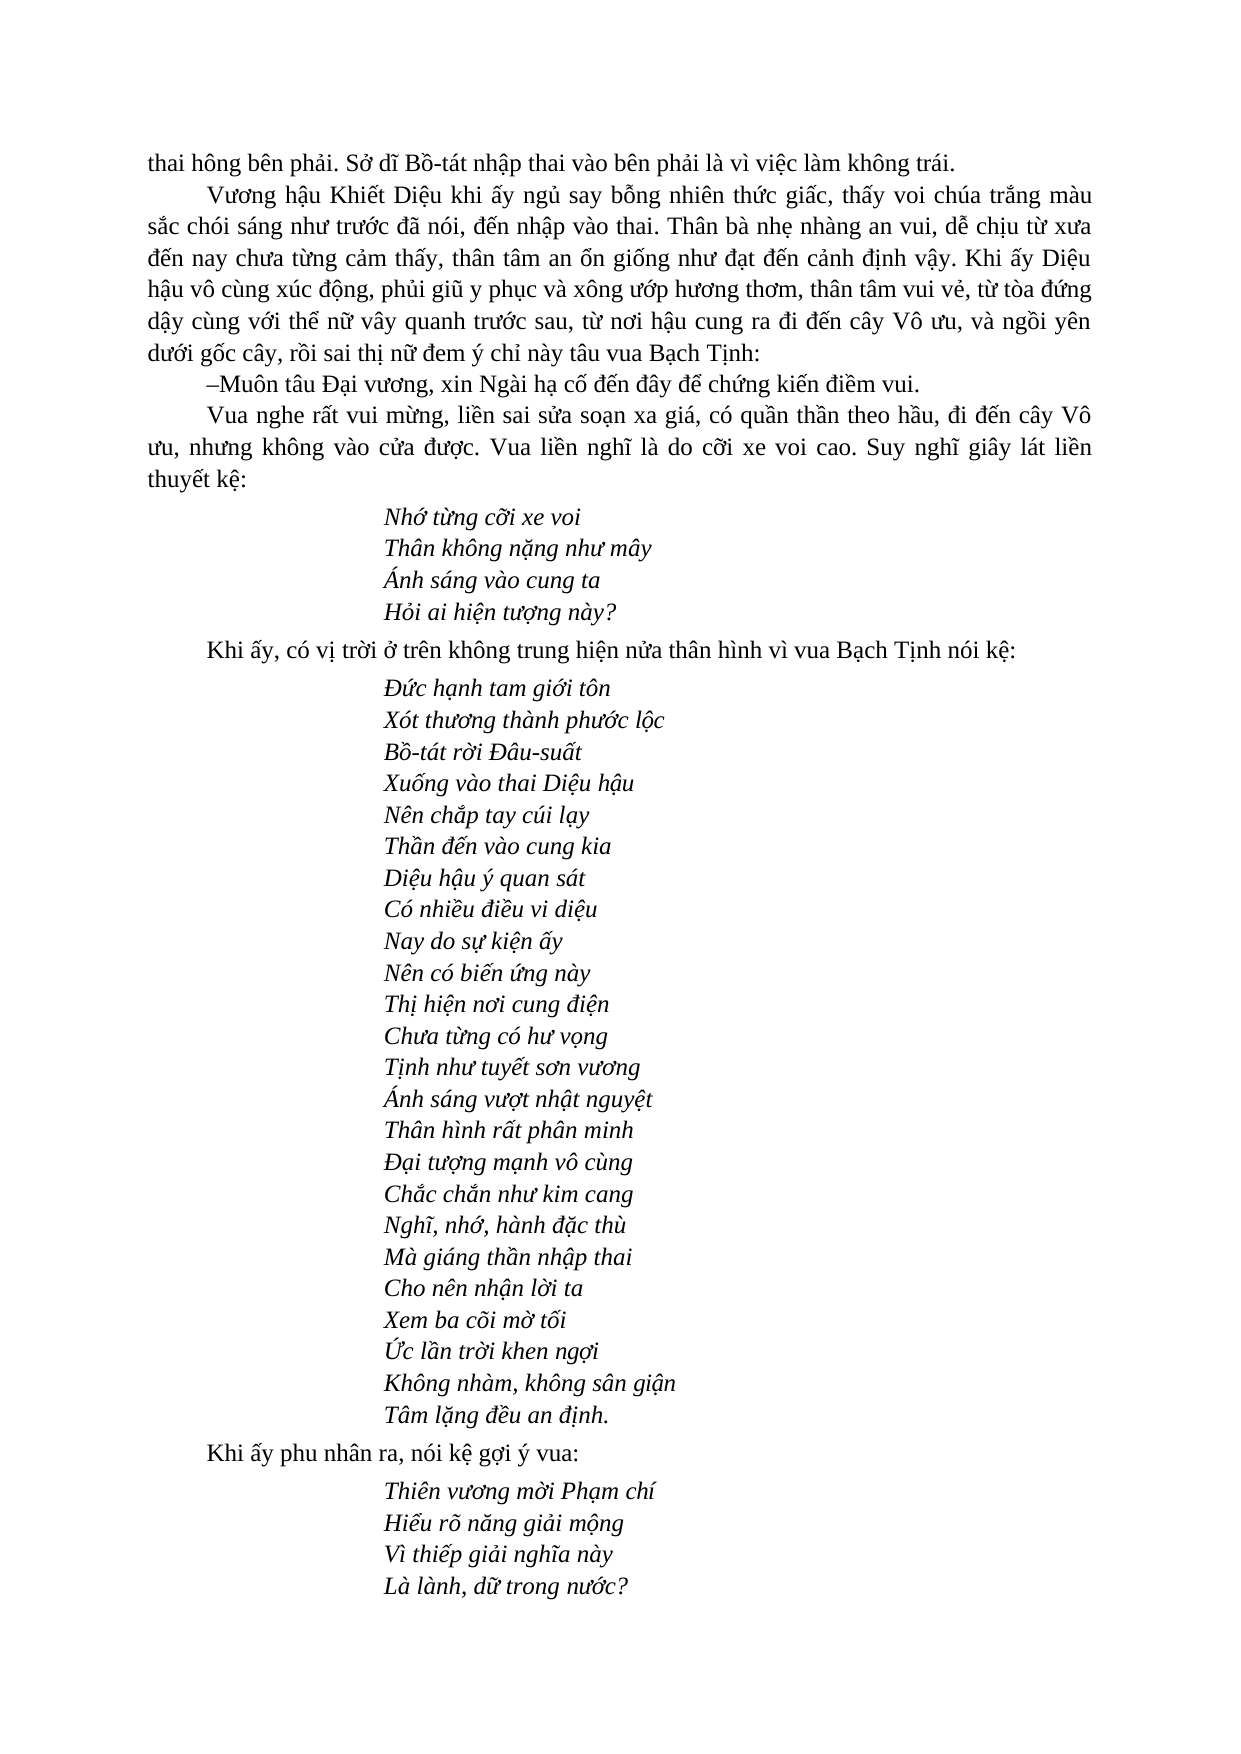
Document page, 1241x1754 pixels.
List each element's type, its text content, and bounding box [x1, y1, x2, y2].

text Thân không nặng như mây Ánh sáng vào cung ta [384, 533, 653, 594]
text Đức hạnh tam giới tôn [384, 673, 1105, 702]
text Xuống vào thai Diệu hậu Nên chắp tay cúi lạy Thần đến vào cung kia Diệu hậu ý quan sát [384, 768, 637, 892]
text Xem ba cõi mờ tối Ức lần trời khen ngợi [384, 1305, 600, 1365]
text Vương hậu Khiết Diệu khi ấy ngủ say bỗng nhiên thức giấc, thấy voi chúa trắng màu sắc chói sáng như trước đã nói, đến nhập vào thai. Thân bà nhẹ nhàng an vui, dễ chịu từ xưa đến nay chưa từng cảm thấy, thân tâm an ổn giống như đạt đến cảnh định vậy. Khi ấy Diệu hậu vô cùng xúc động, phủi giũ y phục và xông ướp hương thơm, thân tâm vui vẻ, từ tòa đứng dậy cùng với thể nữ vây quanh trước sau, từ nơi hậu cung ra đi đến cây Vô ưu, và ngồi yên dưới gốc cây, rồi sai thị nữ đem ý chỉ này tâu vua Bạch Tịnh: [147, 180, 1093, 366]
text Xót thương thành phước lộc Bồ-tát rời Đâu-suất [384, 705, 666, 766]
text Không nhàm, không sân giận Tâm lặng đều an định. [384, 1368, 705, 1428]
text Khi ấy phu nhân ra, nói kệ gợi ý vua: [206, 1438, 1105, 1467]
text Thiên vương mời Phạm chí Hiểu rõ năng giải mộng [384, 1476, 667, 1536]
text –Muôn tâu Đại vương, xin Ngài hạ cố đến đây để chứng kiến điềm vui. [206, 369, 1105, 398]
text Thị hiện nơi cung điện Chưa từng có hư vọng Tịnh như tuyết sơn vương Ánh sáng vượt nhật nguyệt Thân hình rất phân minh Đại tượng mạnh vô cùng Chắc chắn như kim cang Nghĩ, nhớ, hành đặc thù Mà giáng thần nhập thai Cho nên nhận lời ta [384, 989, 653, 1302]
text Khi ấy, có vị trời ở trên không trung hiện nửa thân hình vì vua Bạch Tịnh nói kệ: [206, 635, 1105, 664]
text thai hông bên phải. Sở dĩ Bồ-tát nhập thai vào bên phải là vì việc làm không trái. [147, 148, 1105, 176]
text Vì thiếp giải nghĩa này Là lành, dữ trong nước? [384, 1539, 634, 1599]
text Vua nghe rất vui mừng, liền sai sửa soạn xa giá, có quần thần theo hầu, đi đến cây Vô ưu, nhưng không vào cửa được. Vua liền nghĩ là do cỡi xe voi cao. Suy nghĩ giây lát liền thuyết kệ: [147, 401, 1093, 492]
text Nhớ từng cỡi xe voi [384, 502, 1105, 530]
text Có nhiều điều vi diệu Nay do sự kiện ấy Nên có biến ứng này [384, 894, 599, 986]
text Hỏi ai hiện tượng này? [384, 597, 1105, 626]
